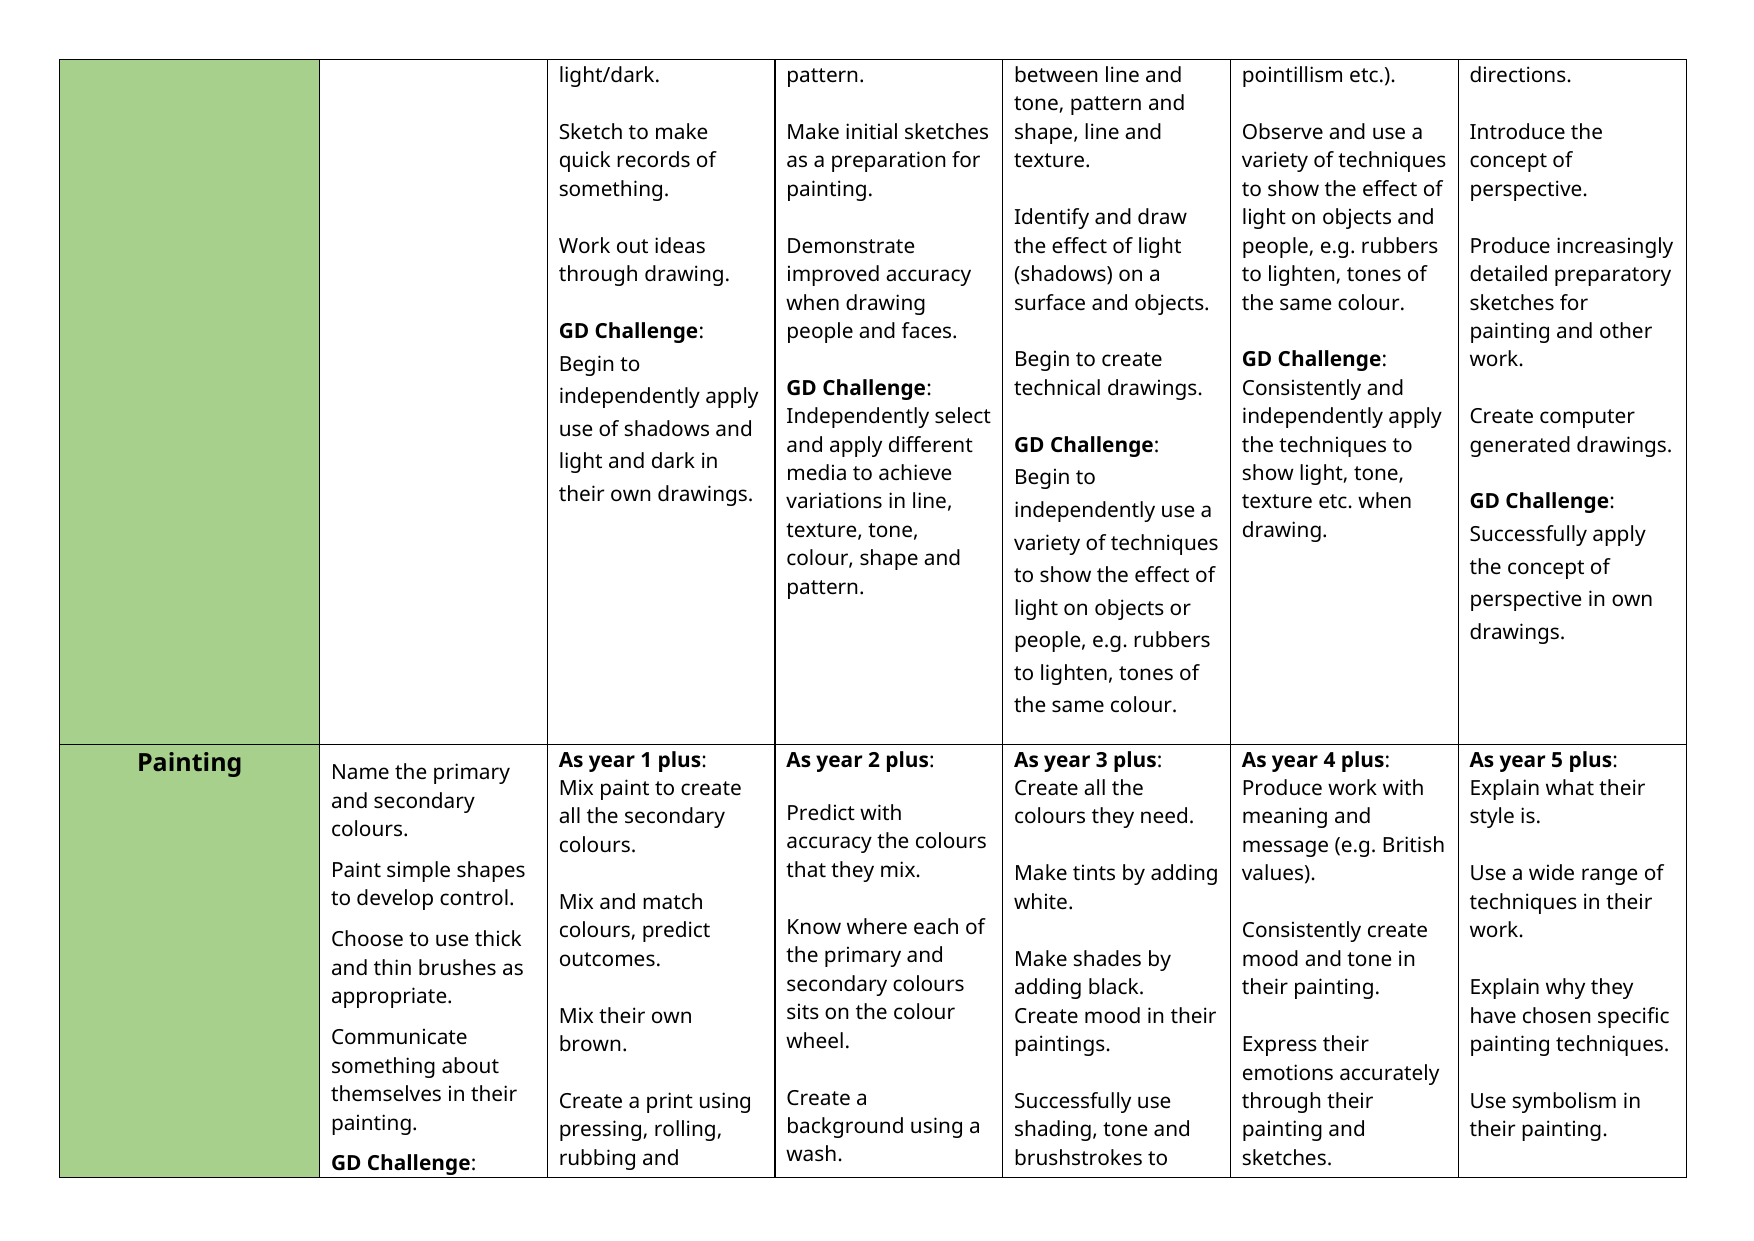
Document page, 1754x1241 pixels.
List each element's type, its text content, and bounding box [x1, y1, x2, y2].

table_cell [1231, 745, 1458, 1177]
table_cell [548, 60, 774, 744]
table_cell Drawing [60, 60, 319, 744]
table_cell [1003, 745, 1230, 1177]
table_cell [1459, 60, 1686, 744]
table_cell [776, 60, 1002, 744]
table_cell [548, 745, 774, 1177]
table_cell Painting [60, 745, 319, 1177]
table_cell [1231, 60, 1458, 744]
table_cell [320, 60, 547, 744]
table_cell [1459, 745, 1686, 1177]
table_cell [320, 745, 547, 1177]
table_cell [776, 745, 1002, 1177]
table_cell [1003, 60, 1230, 744]
